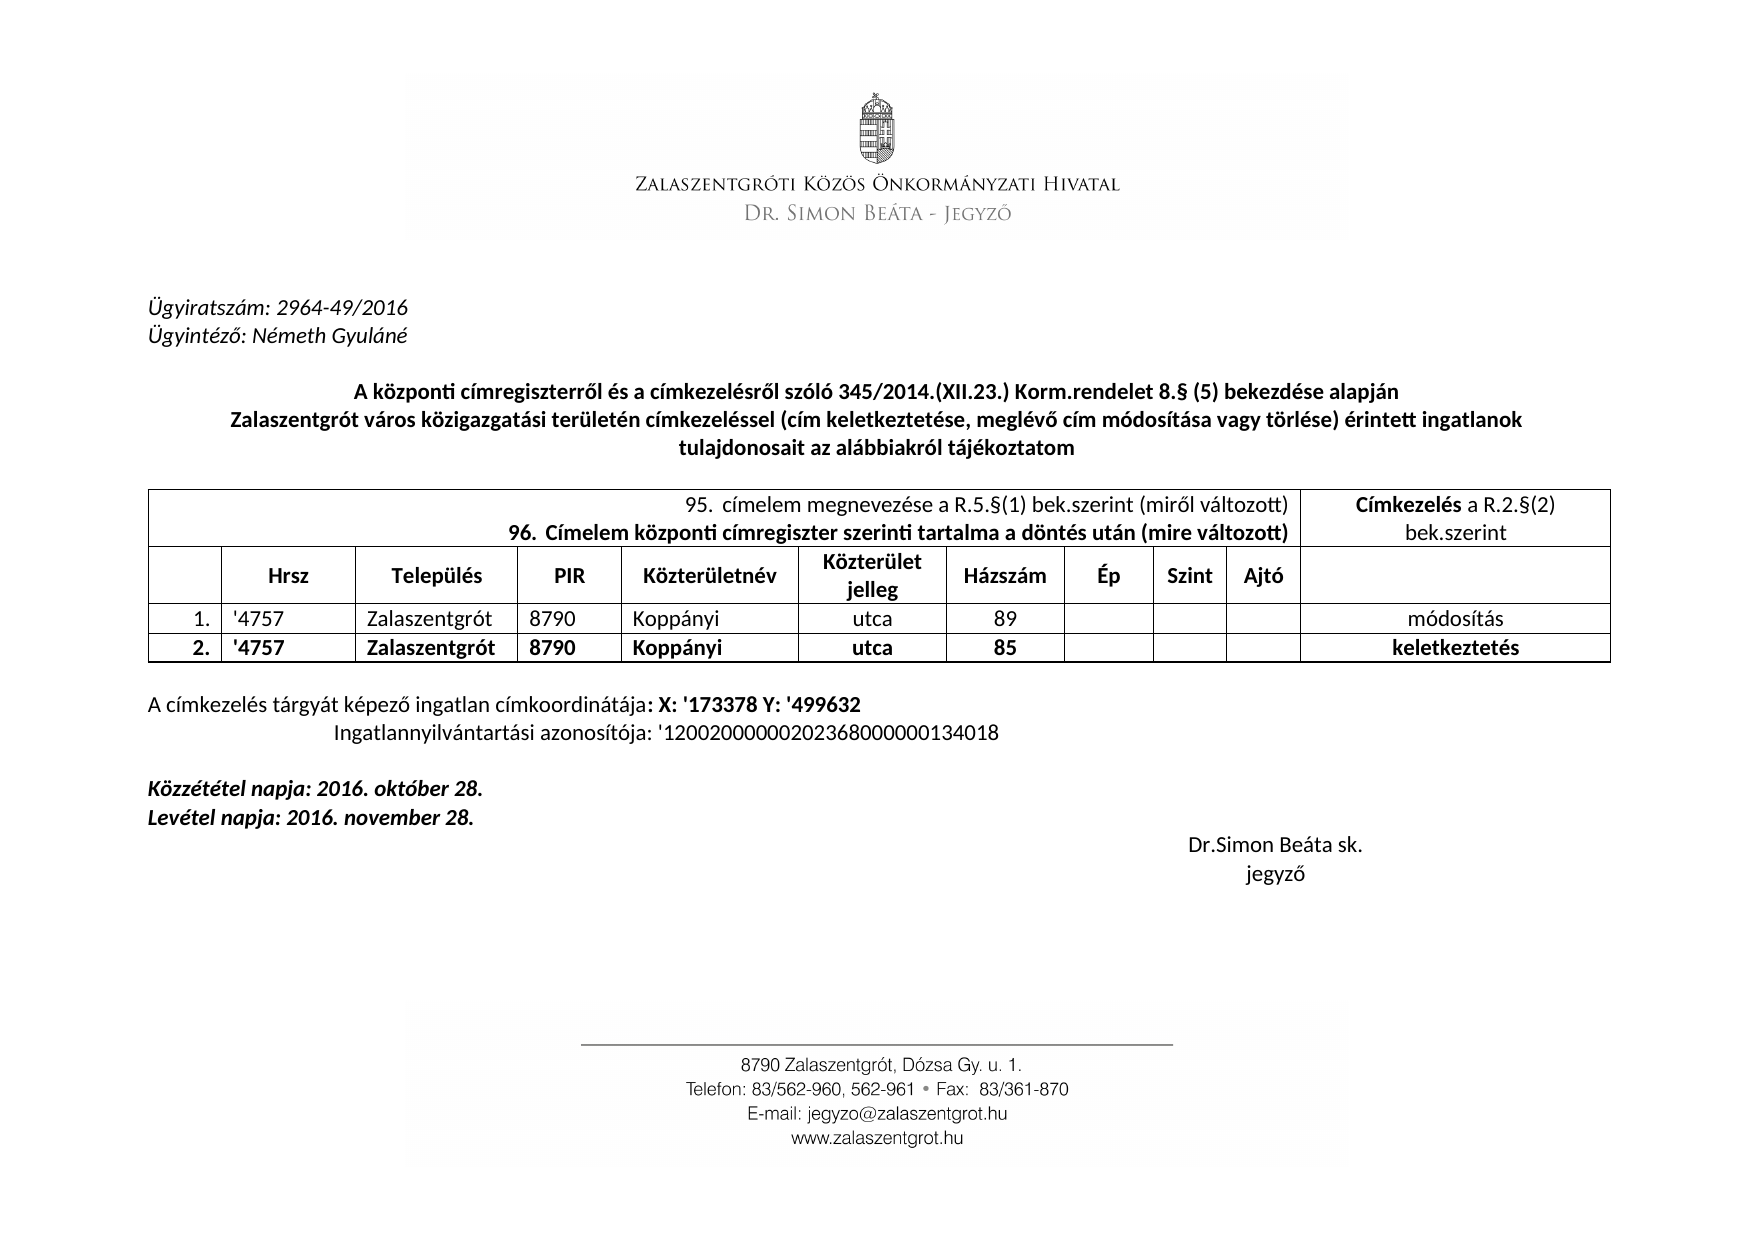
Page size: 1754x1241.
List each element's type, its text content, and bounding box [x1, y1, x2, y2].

table_cell [1065, 634, 1153, 661]
text Dr.Simon Beáta sk. [945, 831, 1606, 859]
table_cell 85 [947, 634, 1064, 661]
table_cell Ajtó [1227, 547, 1300, 603]
table_cell módosítás [1301, 604, 1610, 632]
text tulajdonosait az alábbiakról tájékoztatom [148, 433, 1606, 461]
table_cell Zalaszentgrót [356, 634, 517, 661]
table_cell utca [799, 634, 946, 661]
table_header Címkezelés a R.2.§(2) bek.szerint [1301, 490, 1610, 546]
table_cell 8790 [518, 634, 621, 661]
text Levétel napja: 2016. november 28. [148, 803, 1606, 831]
table_cell '4757 [222, 604, 355, 632]
text Ügyiratszám: 2964-49/2016 [148, 293, 1606, 321]
table_cell 1. [149, 604, 221, 632]
table_cell PIR [518, 547, 621, 603]
table_cell 8790 [518, 604, 621, 632]
table_cell Közterületnév [622, 547, 798, 603]
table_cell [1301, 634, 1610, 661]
table_cell [1301, 547, 1610, 603]
text Zalaszentgrót város közigazgatási területén címkezeléssel (cím keletkeztetése, meglévő cím módosítása vagy törlése) érintett ingatlanok [148, 405, 1606, 433]
picture [404, 73, 1350, 240]
table_cell 2. [149, 634, 221, 661]
table_cell [1154, 634, 1226, 661]
table_header címelem megnevezése a R.5.§(1) bek.szerint (miről változott) Címelem központi címregiszter szerinti tartalma a döntés után (mire változott) [149, 490, 1300, 546]
table_cell 89 [947, 604, 1064, 632]
table_cell Zalaszentgrót [356, 604, 517, 632]
table_cell '4757 [222, 634, 355, 661]
table_cell [1154, 604, 1226, 632]
table_cell [149, 547, 221, 603]
table_cell Koppányi [622, 634, 798, 661]
table_cell Koppányi [622, 604, 798, 632]
text jegyző [945, 859, 1606, 887]
table_cell Ép [1065, 547, 1153, 603]
table_cell Szint [1154, 547, 1226, 603]
table_cell Hrsz [222, 547, 355, 603]
text Ügyintéző: Németh Gyuláné [148, 321, 1606, 349]
table_cell Házszám [947, 547, 1064, 603]
text A központi címregiszterről és a címkezelésről szóló 345/2014.(XII.23.) Korm.rendelet 8.§ (5) bekezdése alapján [148, 377, 1606, 405]
text A címkezelés tárgyát képező ingatlan címkoordinátája: X: '173378 Y: '499632 [148, 691, 1606, 718]
table_cell utca [799, 604, 946, 632]
table_cell [1227, 604, 1300, 632]
table_cell Település [356, 547, 517, 603]
table_cell Közterület jelleg [799, 547, 946, 603]
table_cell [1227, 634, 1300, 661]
table_cell [1065, 604, 1153, 632]
picture [404, 1000, 1350, 1167]
text Ingatlannyilvántartási azonosítója: '12002000000202368000000134018 [260, 718, 1606, 747]
text Közzététel napja: 2016. október 28. [148, 774, 1606, 803]
